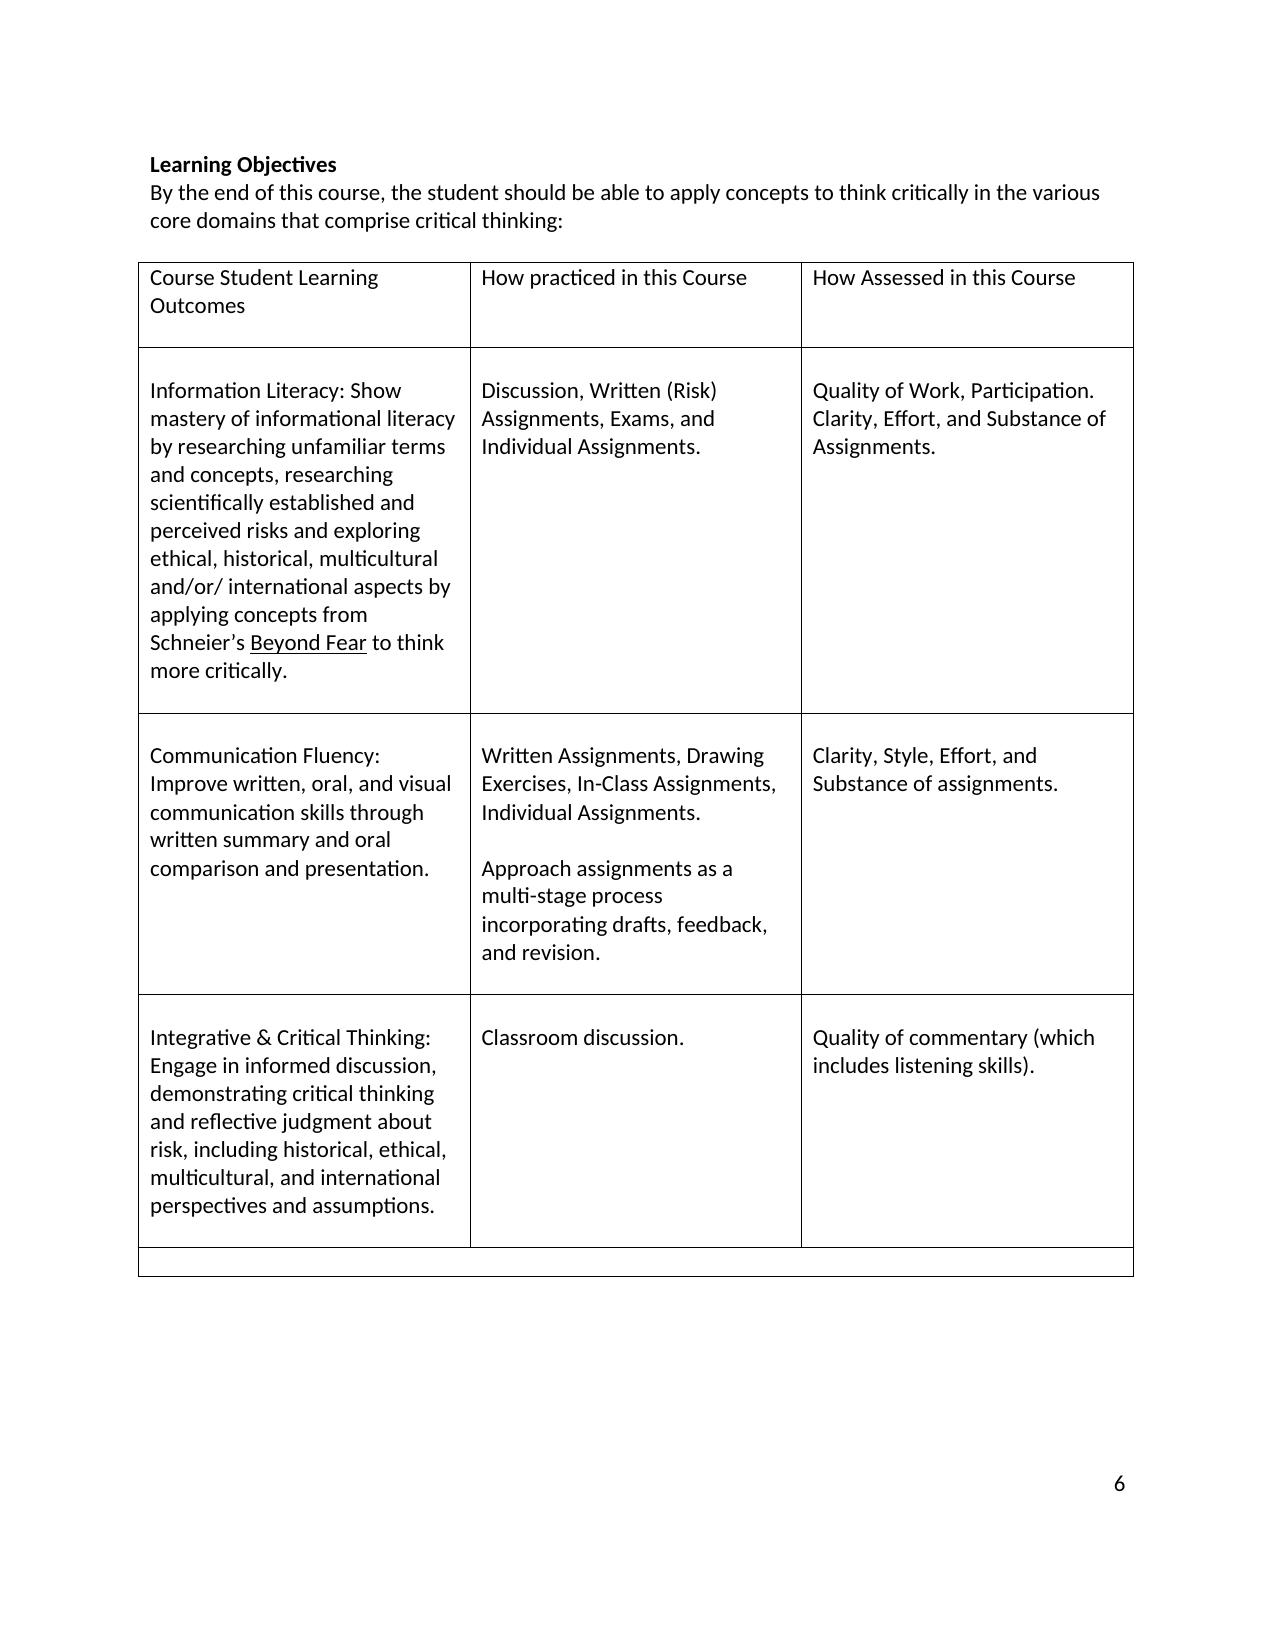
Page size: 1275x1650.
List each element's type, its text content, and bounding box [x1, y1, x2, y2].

table_cell Discussion, Written (Risk) Assignments, Exams, and Individual Assignments. [471, 348, 801, 712]
table_header Course Student Learning Outcomes [139, 263, 470, 347]
table_cell Communication Fluency: Improve written, oral, and visual communication skills through written summary and oral comparison and presentation. [139, 714, 470, 994]
table_cell Written Assignments, Drawing Exercises, In-Class Assignments, Individual Assignments. Approach assignments as a multi-stage process incorporating drafts, feedback, and revision. [471, 714, 801, 994]
table_header How practiced in this Course [471, 263, 801, 347]
table_cell Quality of Work, Participation. Clarity, Effort, and Substance of Assignments. [802, 348, 1133, 712]
table_cell [139, 1248, 1133, 1276]
table_header How Assessed in this Course [802, 263, 1133, 347]
table_cell Information Literacy: Show mastery of informational literacy by researching unfamiliar terms and concepts, researching scientifically established and perceived risks and exploring ethical, historical, multicultural and/or/ international aspects by applying concepts from Schneier’s Beyond Fear to think more critically. [139, 348, 470, 712]
text Learning Objectives [150, 150, 1125, 178]
text By the end of this course, the student should be able to apply concepts to think critically in the various core domains that comprise critical thinking: [150, 178, 1125, 234]
table_cell Classroom discussion. [471, 995, 801, 1247]
table_cell Integrative & Critical Thinking: Engage in informed discussion, demonstrating critical thinking and reflective judgment about risk, including historical, ethical, multicultural, and international perspectives and assumptions. [139, 995, 470, 1247]
table_cell Clarity, Style, Effort, and Substance of assignments. [802, 714, 1133, 994]
table_cell Quality of commentary (which includes listening skills). [802, 995, 1133, 1247]
